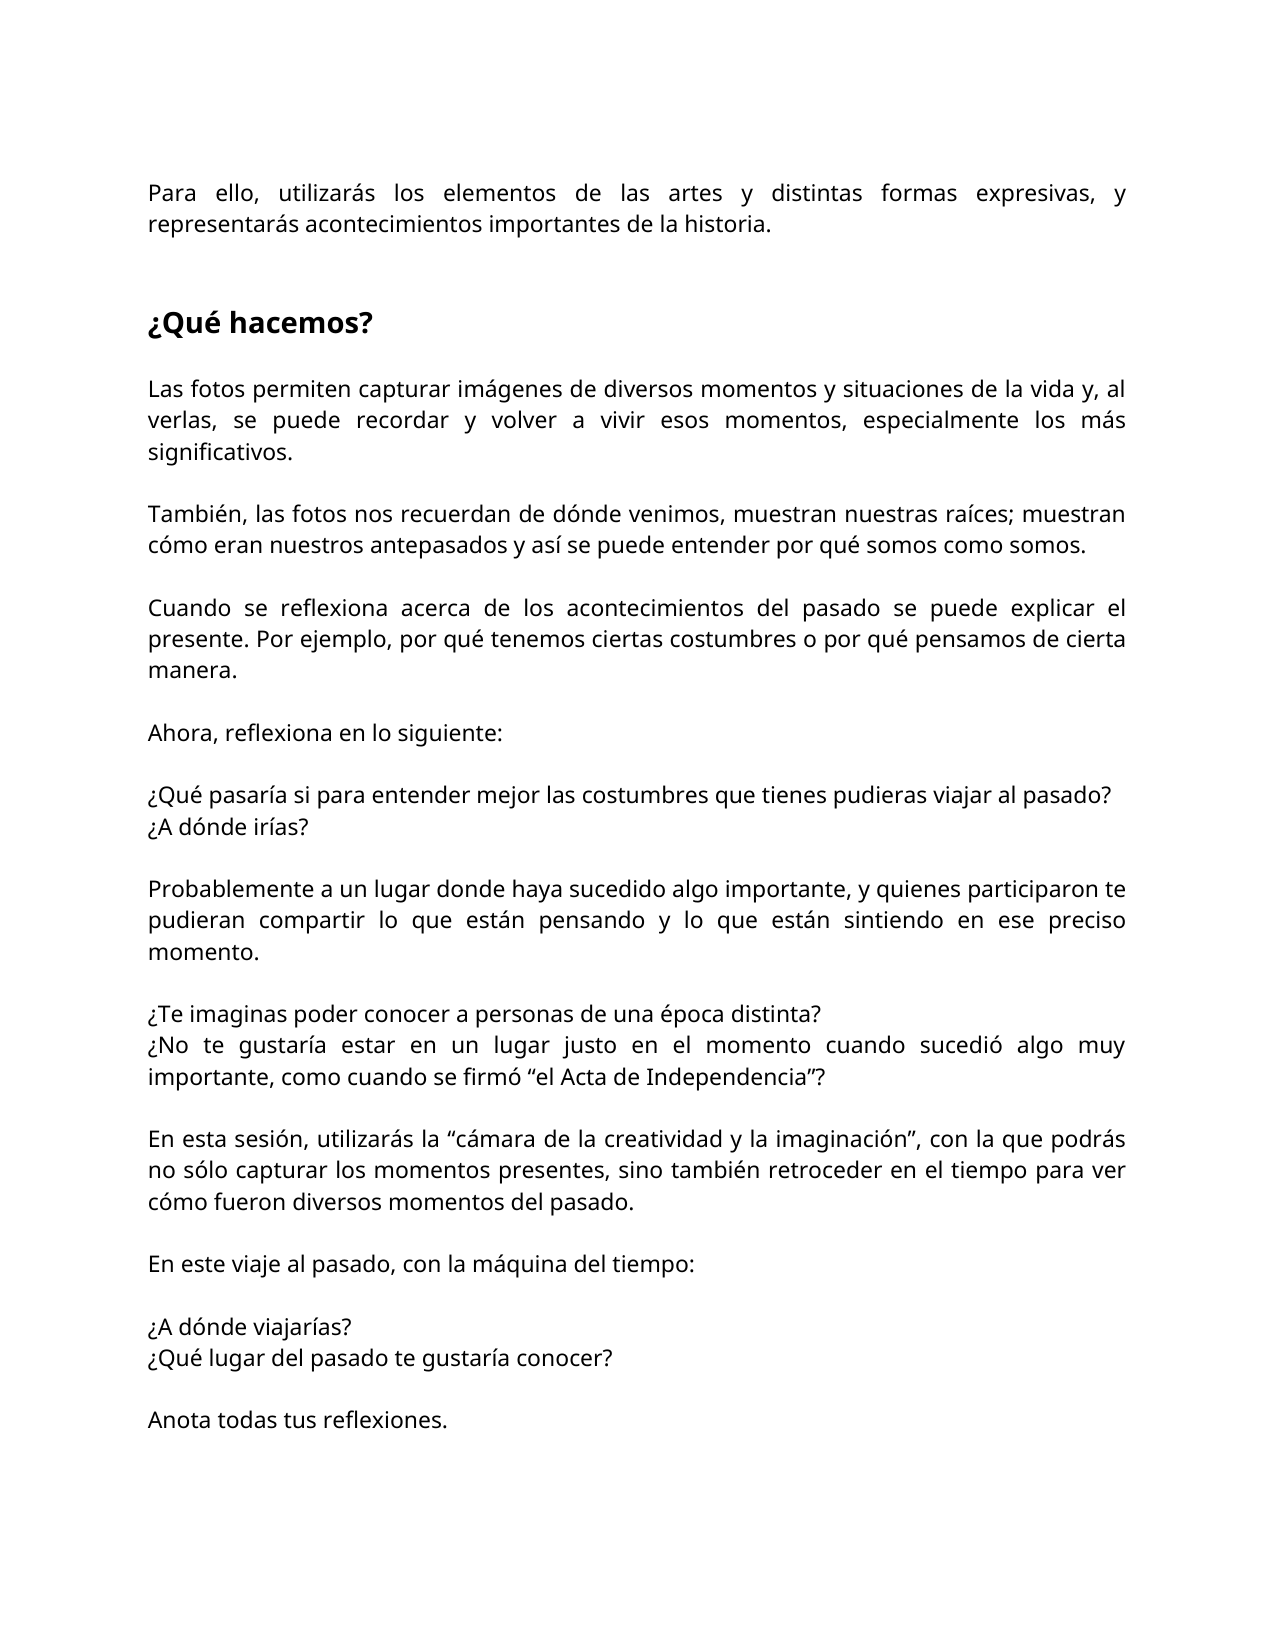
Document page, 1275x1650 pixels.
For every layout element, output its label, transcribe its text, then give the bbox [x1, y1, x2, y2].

text Anota todas tus reflexiones. [148, 1404, 1127, 1436]
text También, las fotos nos recuerdan de dónde venimos, muestran nuestras raíces; muestran cómo eran nuestros antepasados y así se puede entender por qué somos como somos. [148, 498, 1127, 561]
text ¿No te gustaría estar en un lugar justo en el momento cuando sucedió algo muy importante, como cuando se firmó “el Acta de Independencia”? [148, 1029, 1127, 1092]
text ¿A dónde irías? [148, 811, 1127, 842]
text ¿Qué hacemos? [148, 302, 1127, 342]
text En esta sesión, utilizarás la “cámara de la creatividad y la imaginación”, con la que podrás no sólo capturar los momentos presentes, sino también retroceder en el tiempo para ver cómo fueron diversos momentos del pasado. [148, 1123, 1127, 1217]
text Cuando se reflexiona acerca de los acontecimientos del pasado se puede explicar el presente. Por ejemplo, por qué tenemos ciertas costumbres o por qué pensamos de cierta manera. [148, 592, 1127, 686]
text ¿Qué pasaría si para entender mejor las costumbres que tienes pudieras viajar al pasado? [148, 779, 1127, 811]
text Probablemente a un lugar donde haya sucedido algo importante, y quienes participaron te pudieran compartir lo que están pensando y lo que están sintiendo en ese preciso momento. [148, 873, 1127, 967]
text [148, 177, 1127, 240]
text Ahora, reflexiona en lo siguiente: [148, 717, 1127, 748]
text ¿Te imaginas poder conocer a personas de una época distinta? [148, 998, 1127, 1029]
text Las fotos permiten capturar imágenes de diversos momentos y situaciones de la vida y, al verlas, se puede recordar y volver a vivir esos momentos, especialmente los más significativos. [148, 373, 1127, 467]
text ¿Qué lugar del pasado te gustaría conocer? [148, 1342, 1127, 1373]
text En este viaje al pasado, con la máquina del tiempo: [148, 1248, 1127, 1279]
text ¿A dónde viajarías? [148, 1311, 1127, 1342]
